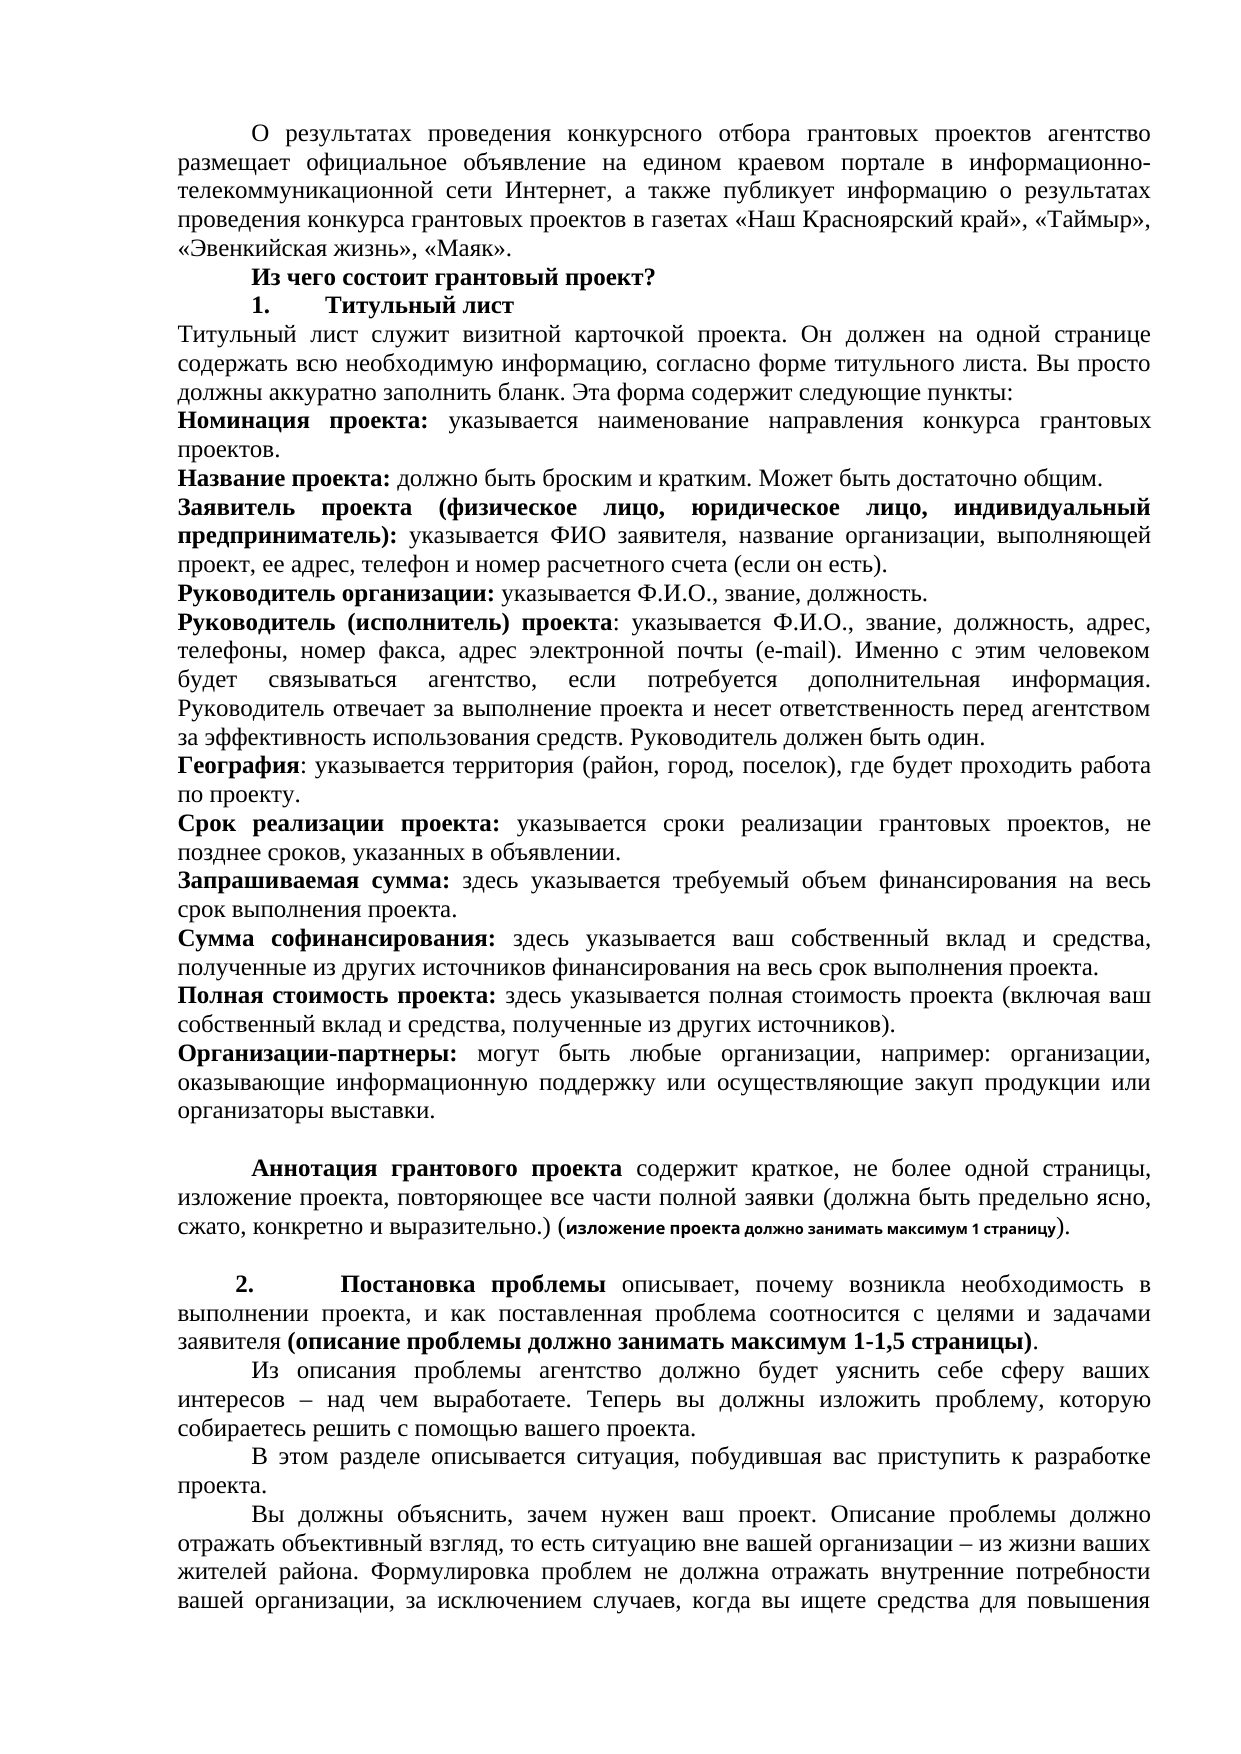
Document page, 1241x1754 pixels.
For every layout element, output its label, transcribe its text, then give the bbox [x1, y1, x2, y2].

text Сумма софинансирования: здесь указывается ваш собственный вклад и средства, полученные из других источников финансирования на весь срок выполнения проекта. [177, 923, 1152, 981]
text Название проекта: должно быть броским и кратким. Может быть достаточно общим. [177, 463, 1152, 492]
text В этом разделе описывается ситуация, побудившая вас приступить к разработке проекта. [177, 1441, 1152, 1499]
text Руководитель организации: указывается Ф.И.О., звание, должность. [177, 578, 1152, 607]
text О результатах проведения конкурсного отбора грантовых проектов агентство размещает официальное объявление на едином краевом портале в информационно-телекоммуникационной сети Интернет, а также публикует информацию о результатах проведения конкурса грантовых проектов в газетах «Наш Красноярский край», «Таймыр», «Эвенкийская жизнь», «Маяк». [177, 118, 1152, 262]
list Постановка проблемы описывает, почему возникла необходимость в выполнении проекта, и как поставленная проблема соотносится с целями и задачами заявителя (описание проблемы должно занимать максимум 1-1,5 страницы). [177, 1269, 1152, 1355]
text Срок реализации проекта: указывается сроки реализации грантовых проектов, не позднее сроков, указанных в объявлении. [177, 808, 1152, 866]
text Организации-партнеры: могут быть любые организации, например: организации, оказывающие информационную поддержку или осуществляющие закуп продукции или организаторы выставки. [177, 1038, 1152, 1124]
text Заявитель проекта (физическое лицо, юридическое лицо, индивидуальный предприниматель): указывается ФИО заявителя, название организации, выполняющей проект, ее адрес, телефон и номер расчетного счета (если он есть). [177, 492, 1152, 578]
text География: указывается территория (район, город, поселок), где будет проходить работа по проекту. [177, 751, 1152, 808]
text Запрашиваемая сумма: здесь указывается требуемый объем финансирования на весь срок выполнения проекта. [177, 866, 1152, 923]
text Титульный лист служит визитной карточкой проекта. Он должен на одной странице содержать всю необходимую информацию, согласно форме титульного листа. Вы просто должны аккуратно заполнить бланк. Эта форма содержит следующие пункты: [177, 319, 1152, 406]
text Аннотация грантового проекта содержит краткое, не более одной страницы, изложение проекта, повторяющее все части полной заявки (должна быть предельно ясно, сжато, конкретно и выразительно.) (изложение проекта должно занимать максимум 1 страницу). [177, 1153, 1152, 1240]
text Полная стоимость проекта: здесь указывается полная стоимость проекта (включая ваш собственный вклад и средства, полученные из других источников). [177, 981, 1152, 1038]
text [177, 1499, 1152, 1614]
text Из чего состоит грантовый проект? [177, 262, 1152, 291]
text Из описания проблемы агентство должно будет уяснить себе сферу ваших интересов – над чем выработаете. Теперь вы должны изложить проблему, которую собираетесь решить с помощью вашего проекта. [177, 1355, 1152, 1441]
text Руководитель (исполнитель) проекта: указывается Ф.И.О., звание, должность, адрес, телефоны, номер факса, адрес электронной почты (e-mail). Именно с этим человеком будет связываться агентство, если потребуется дополнительная информация. Руководитель отвечает за выполнение проекта и несет ответственность перед агентством за эффективность использования средств. Руководитель должен быть один. [177, 607, 1152, 751]
list Титульный лист [177, 291, 1152, 319]
text Номинация проекта: указывается наименование направления конкурса грантовых проектов. [177, 406, 1152, 463]
